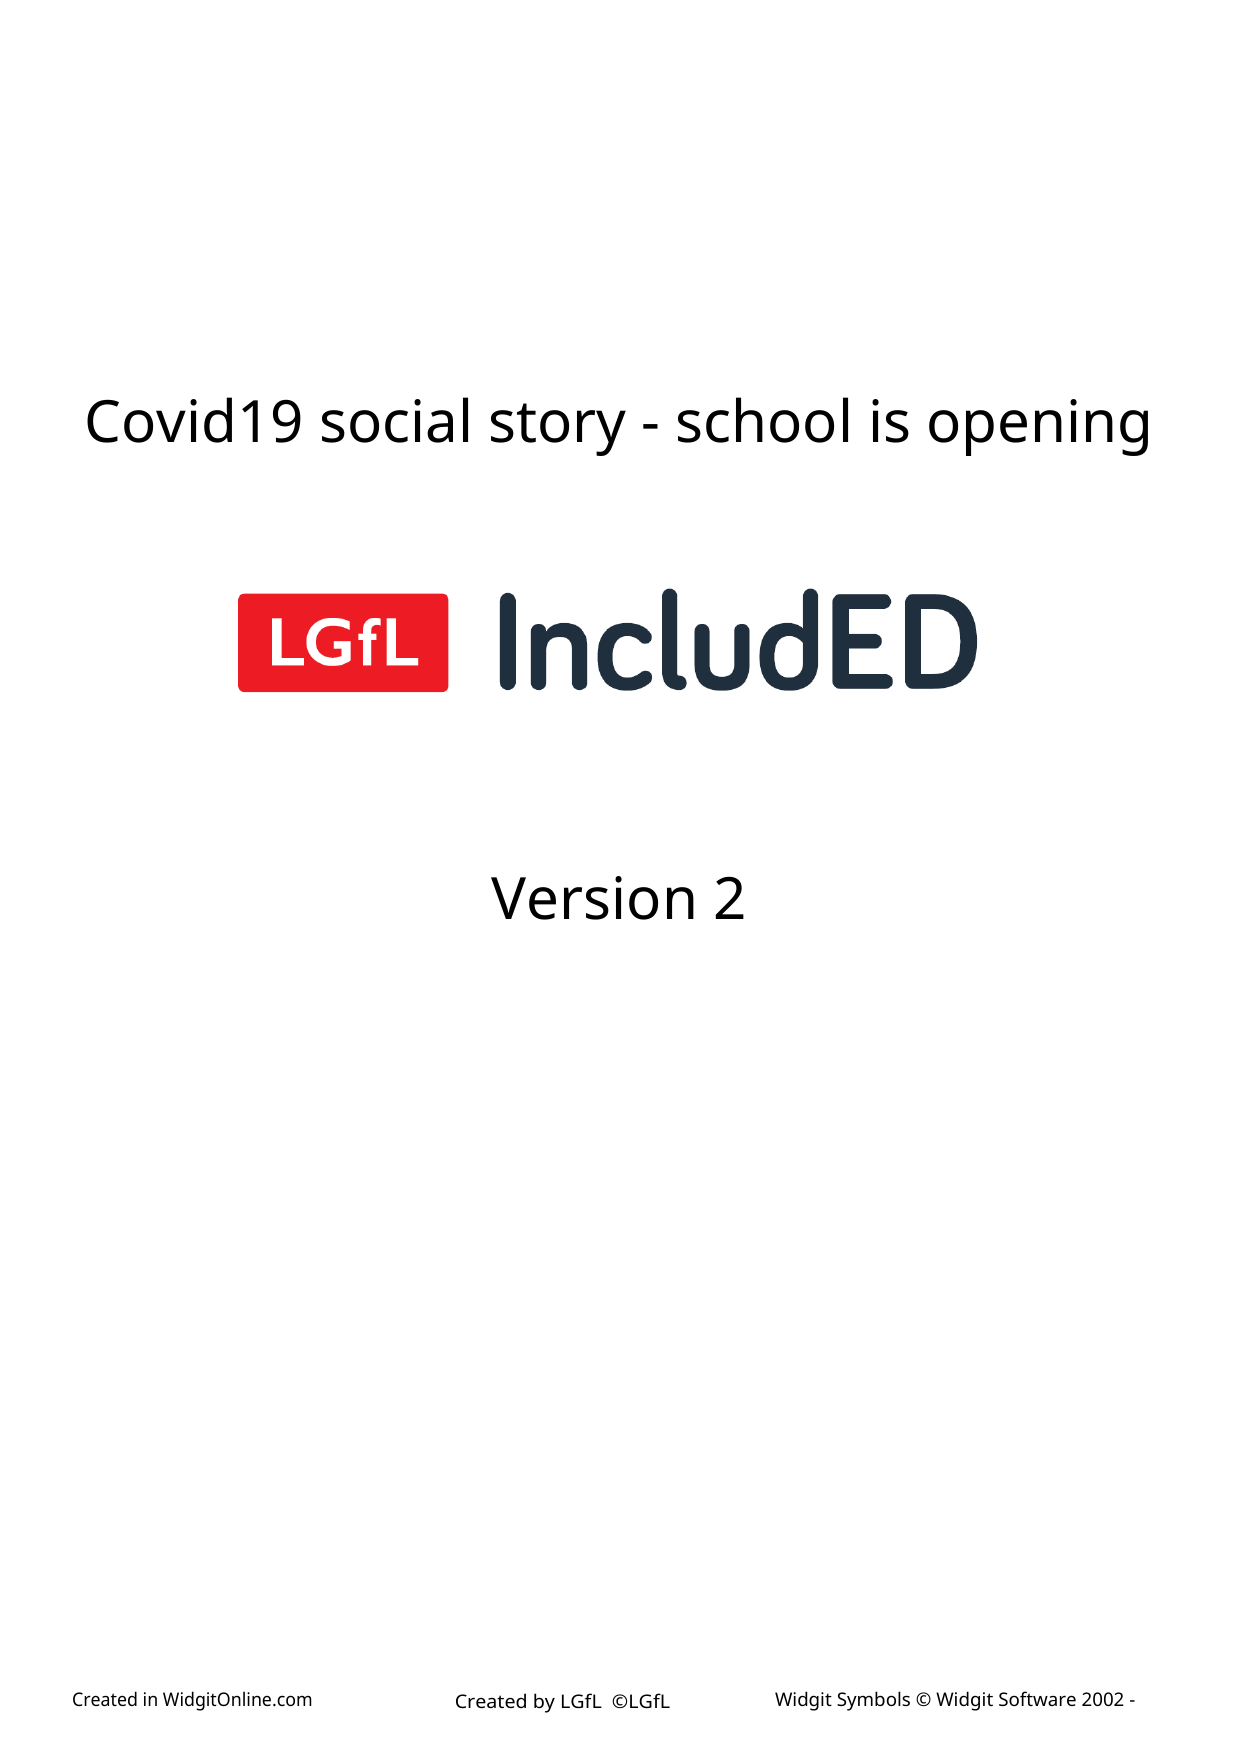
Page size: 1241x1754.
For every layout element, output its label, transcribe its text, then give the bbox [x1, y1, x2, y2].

text Covid19 social story - school is opening [48, 380, 1190, 459]
text Version 2 [48, 857, 1190, 936]
picture [227, 578, 994, 699]
